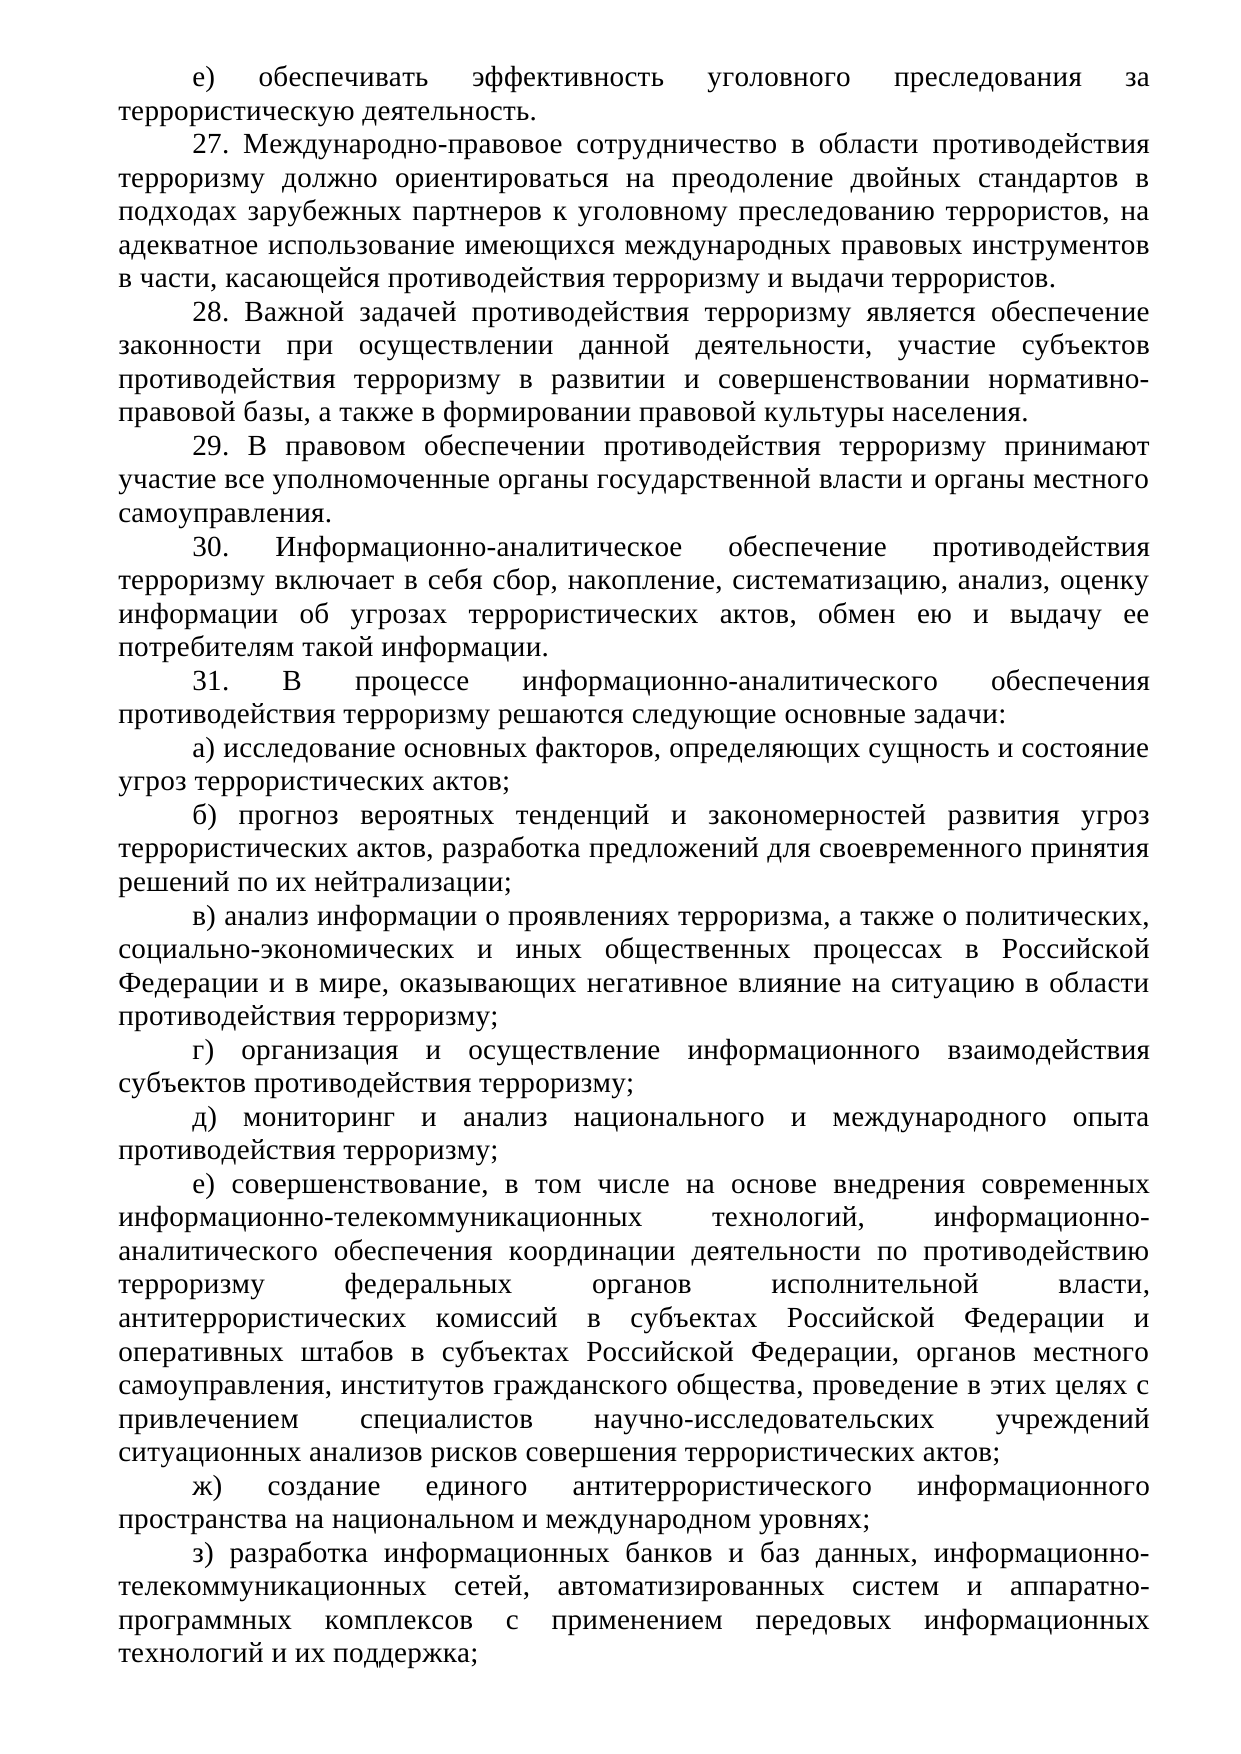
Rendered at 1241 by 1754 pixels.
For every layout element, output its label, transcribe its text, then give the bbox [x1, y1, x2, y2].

text е) обеспечивать эффективность уголовного преследования за террористическую деятельность. [118, 59, 1152, 126]
text 31. В процессе информационно-аналитического обеспечения противодействия терроризму решаются следующие основные задачи: [118, 663, 1152, 730]
text а) исследование основных факторов, определяющих сущность и состояние угроз террористических актов; [118, 730, 1152, 797]
text 30. Информационно-аналитическое обеспечение противодействия терроризму включает в себя сбор, накопление, систематизацию, анализ, оценку информации об угрозах террористических актов, обмен ею и выдачу ее потребителям такой информации. [118, 529, 1152, 663]
text б) прогноз вероятных тенденций и закономерностей развития угроз террористических актов, разработка предложений для своевременного принятия решений по их нейтрализации; [118, 797, 1152, 898]
text ж) создание единого антитеррористического информационного пространства на национальном и международном уровнях; [118, 1468, 1152, 1535]
text 29. В правовом обеспечении противодействия терроризму принимают участие все уполномоченные органы государственной власти и органы местного самоуправления. [118, 428, 1152, 529]
text е) совершенствование, в том числе на основе внедрения современных информационно-телекоммуникационных технологий, информационно-аналитического обеспечения координации деятельности по противодействию терроризму федеральных органов исполнительной власти, антитеррористических комиссий в субъектах Российской Федерации и оперативных штабов в субъектах Российской Федерации, органов местного самоуправления, институтов гражданского общества, проведение в этих целях с привлечением специалистов научно-исследовательских учреждений ситуационных анализов рисков совершения террористических актов; [118, 1166, 1152, 1468]
text г) организация и осуществление информационного взаимодействия субъектов противодействия терроризму; [118, 1032, 1152, 1099]
text 28. Важной задачей противодействия терроризму является обеспечение законности при осуществлении данной деятельности, участие субъектов противодействия терроризму в развитии и совершенствовании нормативно-правовой базы, а также в формировании правовой культуры населения. [118, 294, 1152, 428]
text д) мониторинг и анализ национального и международного опыта противодействия терроризму; [118, 1099, 1152, 1166]
text з) разработка информационных банков и баз данных, информационно-телекоммуникационных сетей, автоматизированных систем и аппаратно-программных комплексов с применением передовых информационных технологий и их поддержка; [118, 1535, 1152, 1669]
text в) анализ информации о проявлениях терроризма, а также о политических, социально-экономических и иных общественных процессах в Российской Федерации и в мире, оказывающих негативное влияние на ситуацию в области противодействия терроризму; [118, 898, 1152, 1032]
text 27. Международно-правовое сотрудничество в области противодействия терроризму должно ориентироваться на преодоление двойных стандартов в подходах зарубежных партнеров к уголовному преследованию террористов, на адекватное использование имеющихся международных правовых инструментов в части, касающейся противодействия терроризму и выдачи террористов. [118, 126, 1152, 294]
